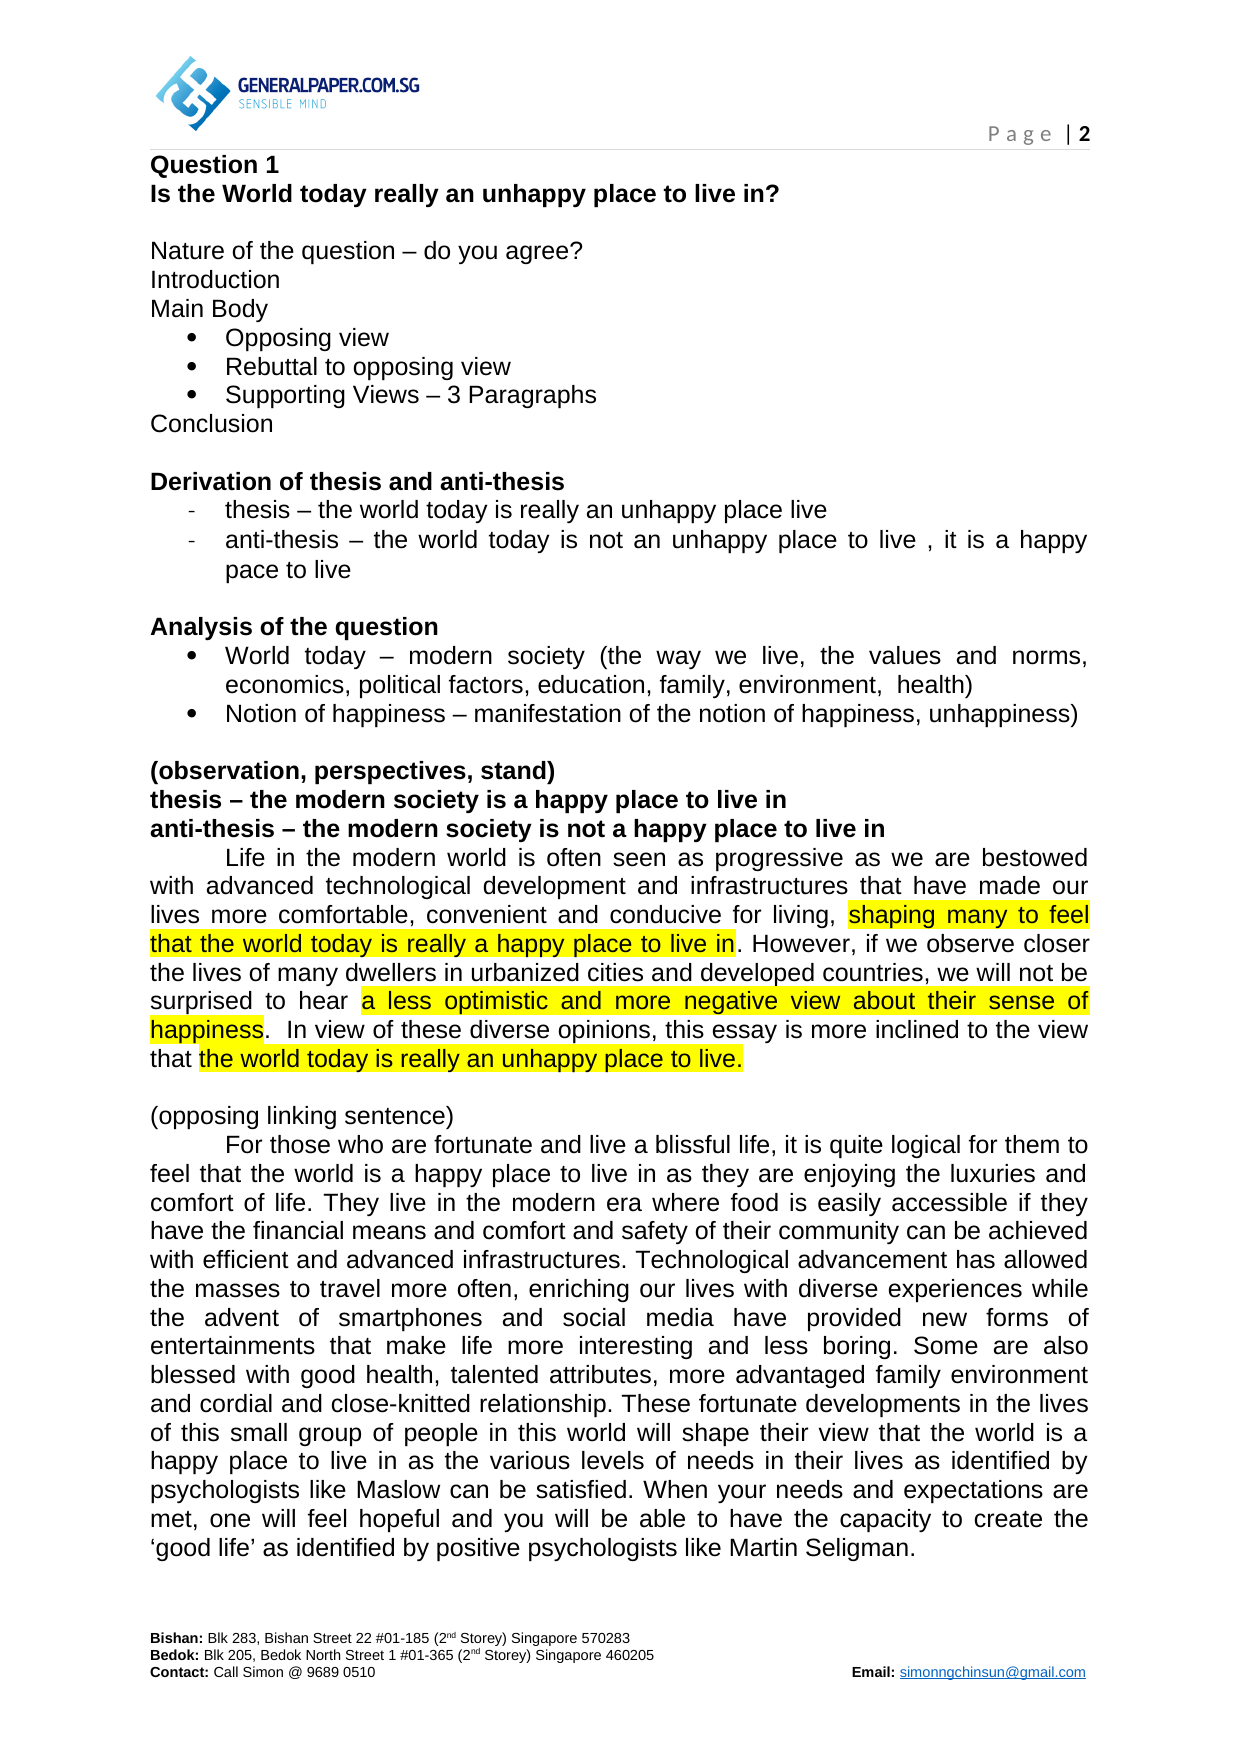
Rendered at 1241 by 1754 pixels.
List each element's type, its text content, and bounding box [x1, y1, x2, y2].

text Life in the modern world is often seen as progressive as we are bestowed with advanced technological development and infrastructures that have made our lives more comfortable, convenient and conducive for living, shaping many to feel that the world today is really a happy place to live in. However, if we observe closer the lives of many dwellers in urbanized cities and developed countries, we will not be surprised to hear a less optimistic and more negative view about their sense of happiness. In view of these diverse opinions, this essay is more inclined to the view that the world today is really an unhappy place to live. [150, 842, 1090, 1072]
list Supporting Views – 3 Paragraphs [187, 380, 1090, 409]
text Is the World today really an unhappy place to live in? [150, 179, 1090, 208]
list Notion of happiness – manifestation of the notion of happiness, unhappiness) [187, 699, 1090, 727]
text Question 1 [150, 150, 1090, 179]
text Derivation of thesis and anti-thesis [150, 467, 1090, 495]
list anti-thesis – the world today is not an unhappy place to live , it is a happy pace to live [187, 525, 1090, 583]
text (opposing linking sentence) [150, 1101, 1090, 1130]
text Main Body [150, 294, 1090, 323]
text anti-thesis – the modern society is not a happy place to live in [150, 814, 1090, 842]
list Opposing view [187, 323, 1090, 351]
text thesis – the modern society is a happy place to live in [150, 785, 1090, 814]
text Conclusion [150, 409, 1090, 438]
picture [150, 44, 427, 142]
text (observation, perspectives, stand) [150, 756, 1090, 785]
text For those who are fortunate and live a blissful life, it is quite logical for them to feel that the world is a happy place to live in as they are enjoying the luxuries and comfort of life. They live in the modern era where food is easily accessible if they have the financial means and comfort and safety of their community can be achieved with efficient and advanced infrastructures. Technological advancement has allowed the masses to travel more often, enriching our lives with diverse experiences while the advent of smartphones and social media have provided new forms of entertainments that make life more interesting and less boring. Some are also blessed with good health, talented attributes, more advantaged family environment and cordial and close-knitted relationship. These fortunate developments in the lives of this small group of people in this world will shape their view that the world is a happy place to live in as the various levels of needs in their lives as identified by psychologists like Maslow can be satisfied. When your needs and expectations are met, one will feel hopeful and you will be able to have the capacity to create the ‘good life’ as identified by positive psychologists like Martin Seligman. [150, 1130, 1090, 1561]
text Introduction [150, 265, 1090, 294]
list World today – modern society (the way we live, the values and norms, economics, political factors, education, family, environment, health) [187, 641, 1090, 699]
list thesis – the world today is really an unhappy place live [187, 495, 1090, 525]
text Analysis of the question [150, 612, 1090, 641]
list Rebuttal to opposing view [187, 351, 1090, 380]
text Nature of the question – do you agree? [150, 236, 1090, 265]
